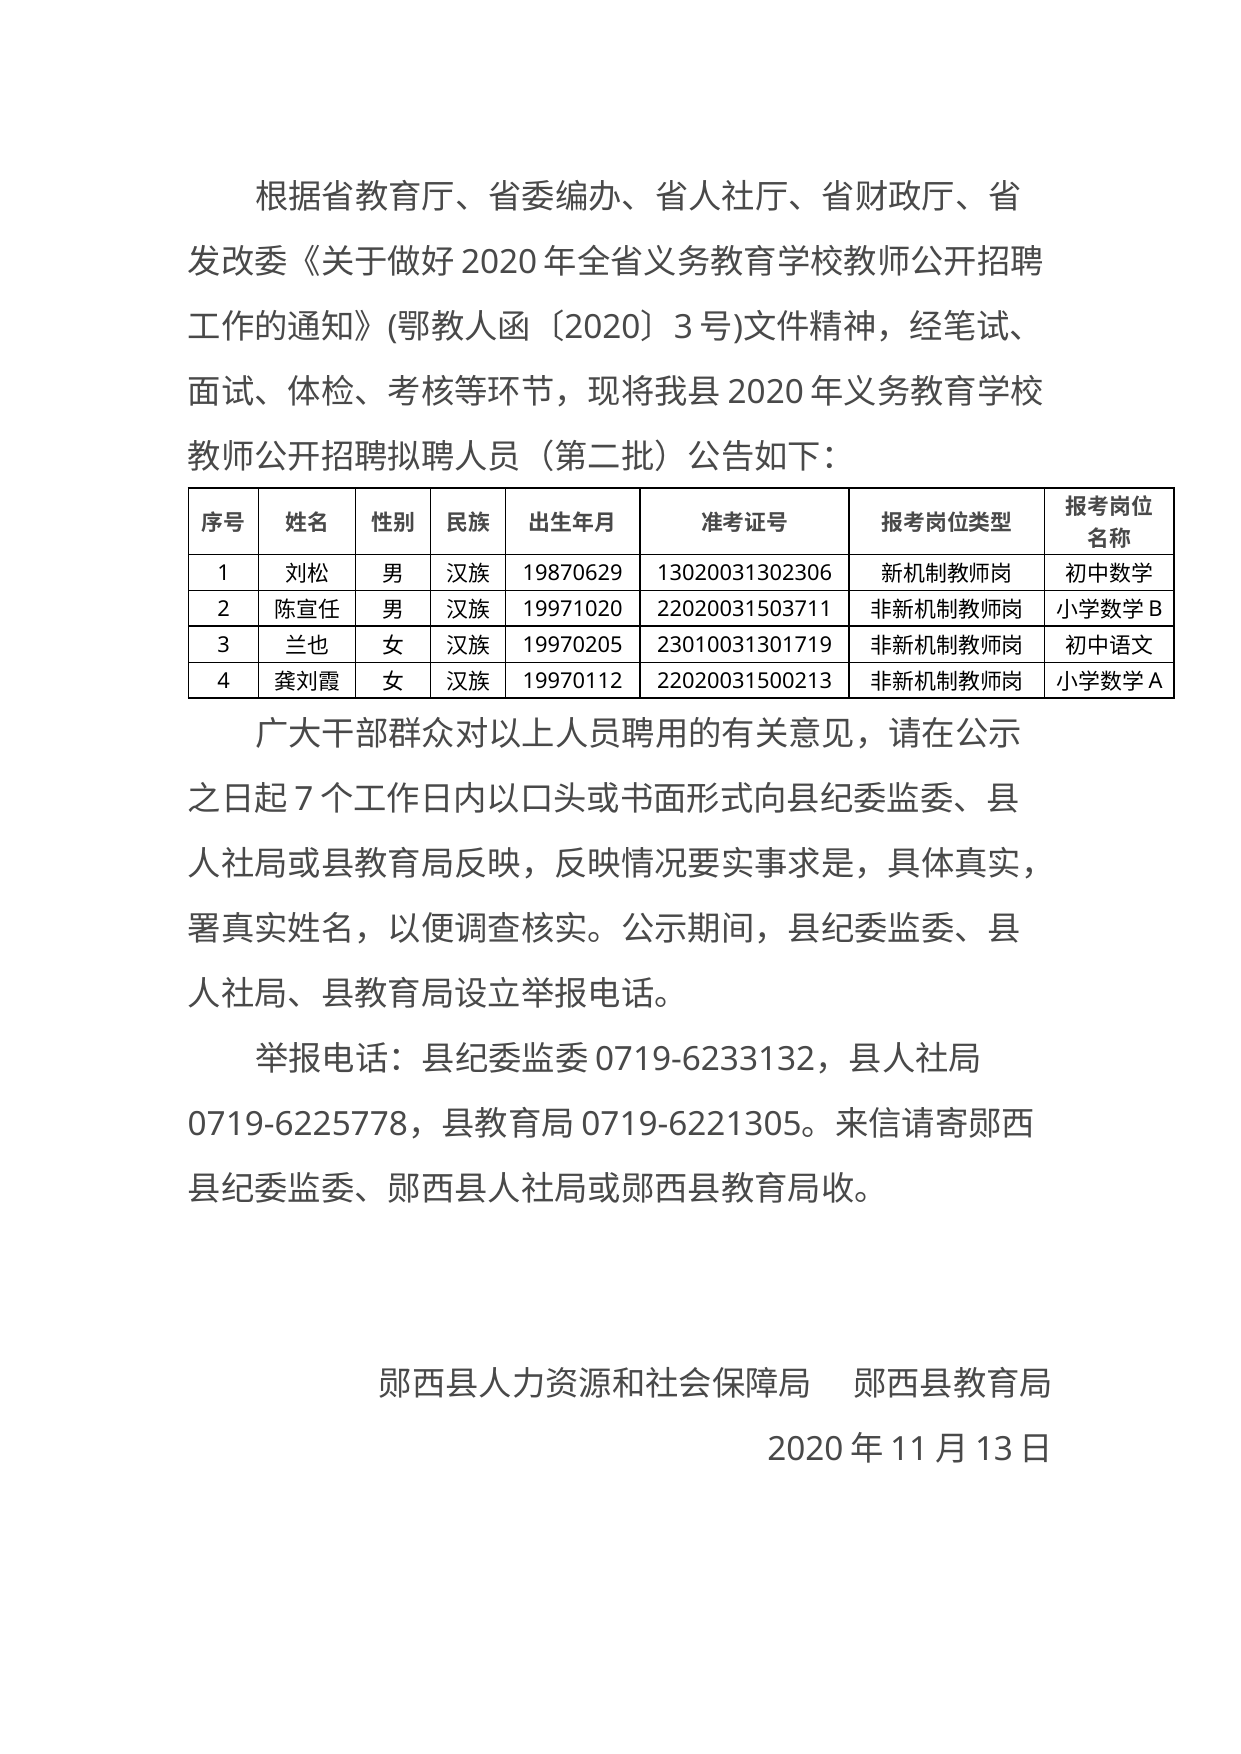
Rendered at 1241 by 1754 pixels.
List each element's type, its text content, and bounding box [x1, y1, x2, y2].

table_cell 2 [189, 591, 258, 625]
table_cell 刘松 [259, 555, 355, 589]
table_cell 非新机制教师岗 [850, 627, 1044, 661]
table_cell 初中语文 [1045, 627, 1173, 661]
table_cell 19970205 [506, 627, 639, 661]
table_cell 陈宣任 [259, 591, 355, 625]
table_header 序号 [189, 489, 258, 553]
table_cell 汉族 [431, 591, 505, 625]
table_cell 1 [189, 555, 258, 589]
table_cell 22020031503711 [641, 591, 848, 625]
text 举报电话：县纪委监委0719-6233132，县人社局0719-6225778，县教育局0719-6221305。来信请寄郧西县纪委监委、郧西县人社局或郧西县教育局收。 [187, 1024, 1053, 1219]
table_header 准考证号 [641, 489, 848, 553]
table_cell 23010031301719 [641, 627, 848, 661]
table_header 出生年月 [506, 489, 639, 553]
text 广大干部群众对以上人员聘用的有关意见，请在公示之日起7个工作日内以口头或书面形式向县纪委监委、县人社局或县教育局反映，反映情况要实事求是，具体真实，署真实姓名，以便调查核实。公示期间，县纪委监委、县人社局、县教育局设立举报电话。 [187, 699, 1053, 1024]
table_cell 非新机制教师岗 [850, 663, 1044, 697]
table_header 性别 [356, 489, 430, 553]
table_cell 女 [356, 663, 430, 697]
table_cell 4 [189, 663, 258, 697]
table_cell 非新机制教师岗 [850, 591, 1044, 625]
table_cell 女 [356, 627, 430, 661]
table_cell 汉族 [431, 555, 505, 589]
table_cell 小学数学A [1045, 663, 1173, 697]
table_cell 小学数学B [1045, 591, 1173, 625]
table_cell 13020031302306 [641, 555, 848, 589]
table_header 报考岗位类型 [850, 489, 1044, 553]
table_cell 新机制教师岗 [850, 555, 1044, 589]
table_cell 3 [189, 627, 258, 661]
table_header 姓名 [259, 489, 355, 553]
table_header 报考岗位名称 [1045, 489, 1173, 553]
table_header 民族 [431, 489, 505, 553]
text 郧西县人力资源和社会保障局 郧西县教育局 [187, 1349, 1053, 1414]
table_cell 19971020 [506, 591, 639, 625]
table_cell 19970112 [506, 663, 639, 697]
text 根据省教育厅、省委编办、省人社厅、省财政厅、省发改委《关于做好2020年全省义务教育学校教师公开招聘工作的通知》(鄂教人函〔2020〕3号)文件精神，经笔试、面试、体检、考核等环节，现将我县2020年义务教育学校教师公开招聘拟聘人员（第二批）公告如下： [187, 162, 1053, 487]
table_cell 兰也 [259, 627, 355, 661]
table_cell 汉族 [431, 627, 505, 661]
table_cell 汉族 [431, 663, 505, 697]
table_cell 男 [356, 591, 430, 625]
table_cell 龚刘霞 [259, 663, 355, 697]
table_cell 22020031500213 [641, 663, 848, 697]
table_cell 初中数学 [1045, 555, 1173, 589]
table_cell 19870629 [506, 555, 639, 589]
table_cell 男 [356, 555, 430, 589]
text 2020年11月13日 [187, 1414, 1053, 1479]
